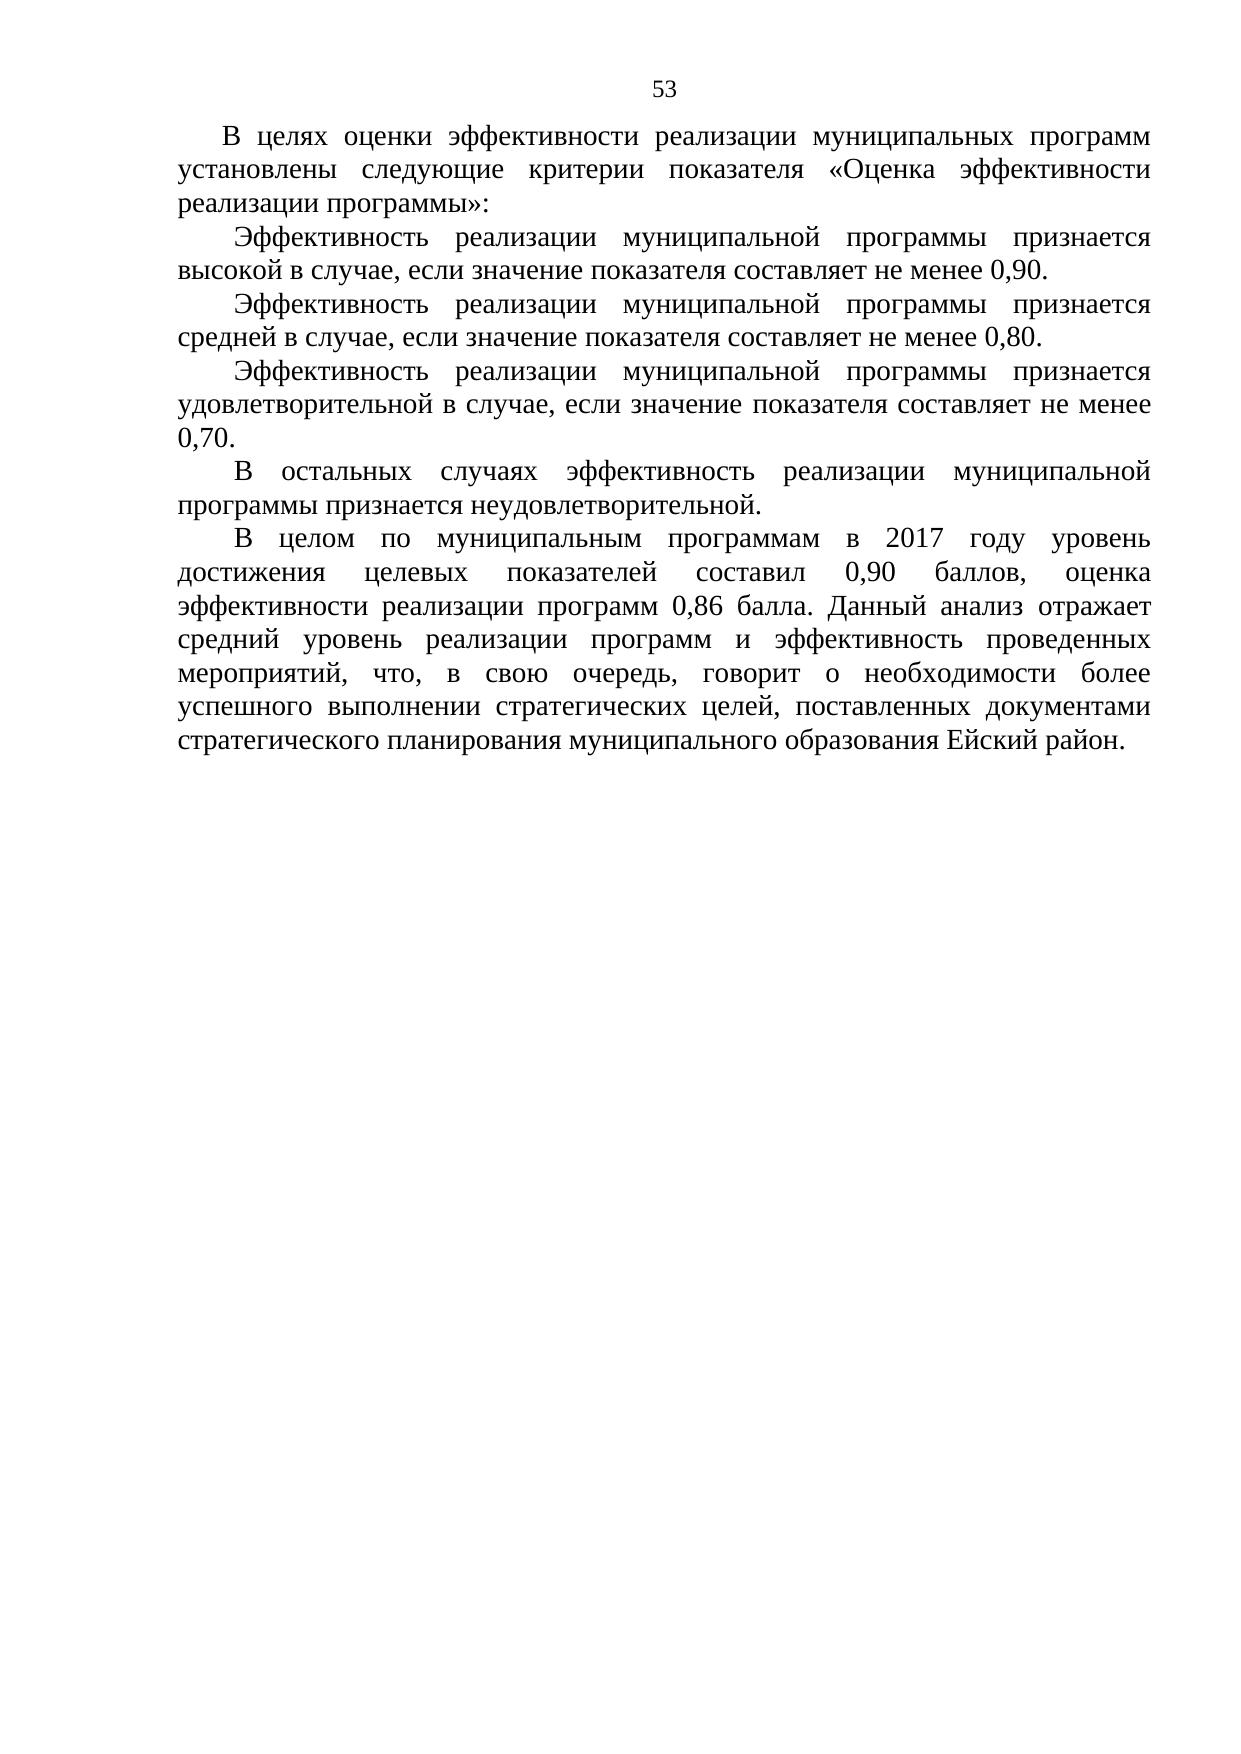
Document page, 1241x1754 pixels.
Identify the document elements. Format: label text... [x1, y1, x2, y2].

text В остальных случаях эффективность реализации муниципальной программы признается неудовлетворительной. [177, 453, 1152, 521]
text Эффективность реализации муниципальной программы признается средней в случае, если значение показателя составляет не менее 0,80. [177, 286, 1152, 353]
text Эффективность реализации муниципальной программы признается высокой в случае, если значение показателя составляет не менее 0,90. [177, 219, 1152, 286]
text Эффективность реализации муниципальной программы признается удовлетворительной в случае, если значение показателя составляет не менее 0,70. [177, 353, 1152, 453]
text В целом по муниципальным программам в 2017 году уровень достижения целевых показателей составил 0,90 баллов, оценка эффективности реализации программ 0,86 балла. Данный анализ отражает средний уровень реализации программ и эффективность проведенных мероприятий, что, в свою очередь, говорит о необходимости более успешного выполнении стратегических целей, поставленных документами стратегического планирования муниципального образования Ейский район. [177, 521, 1152, 755]
text В целях оценки эффективности реализации муниципальных программ установлены следующие критерии показателя «Оценка эффективности реализации программы»: [177, 118, 1152, 219]
